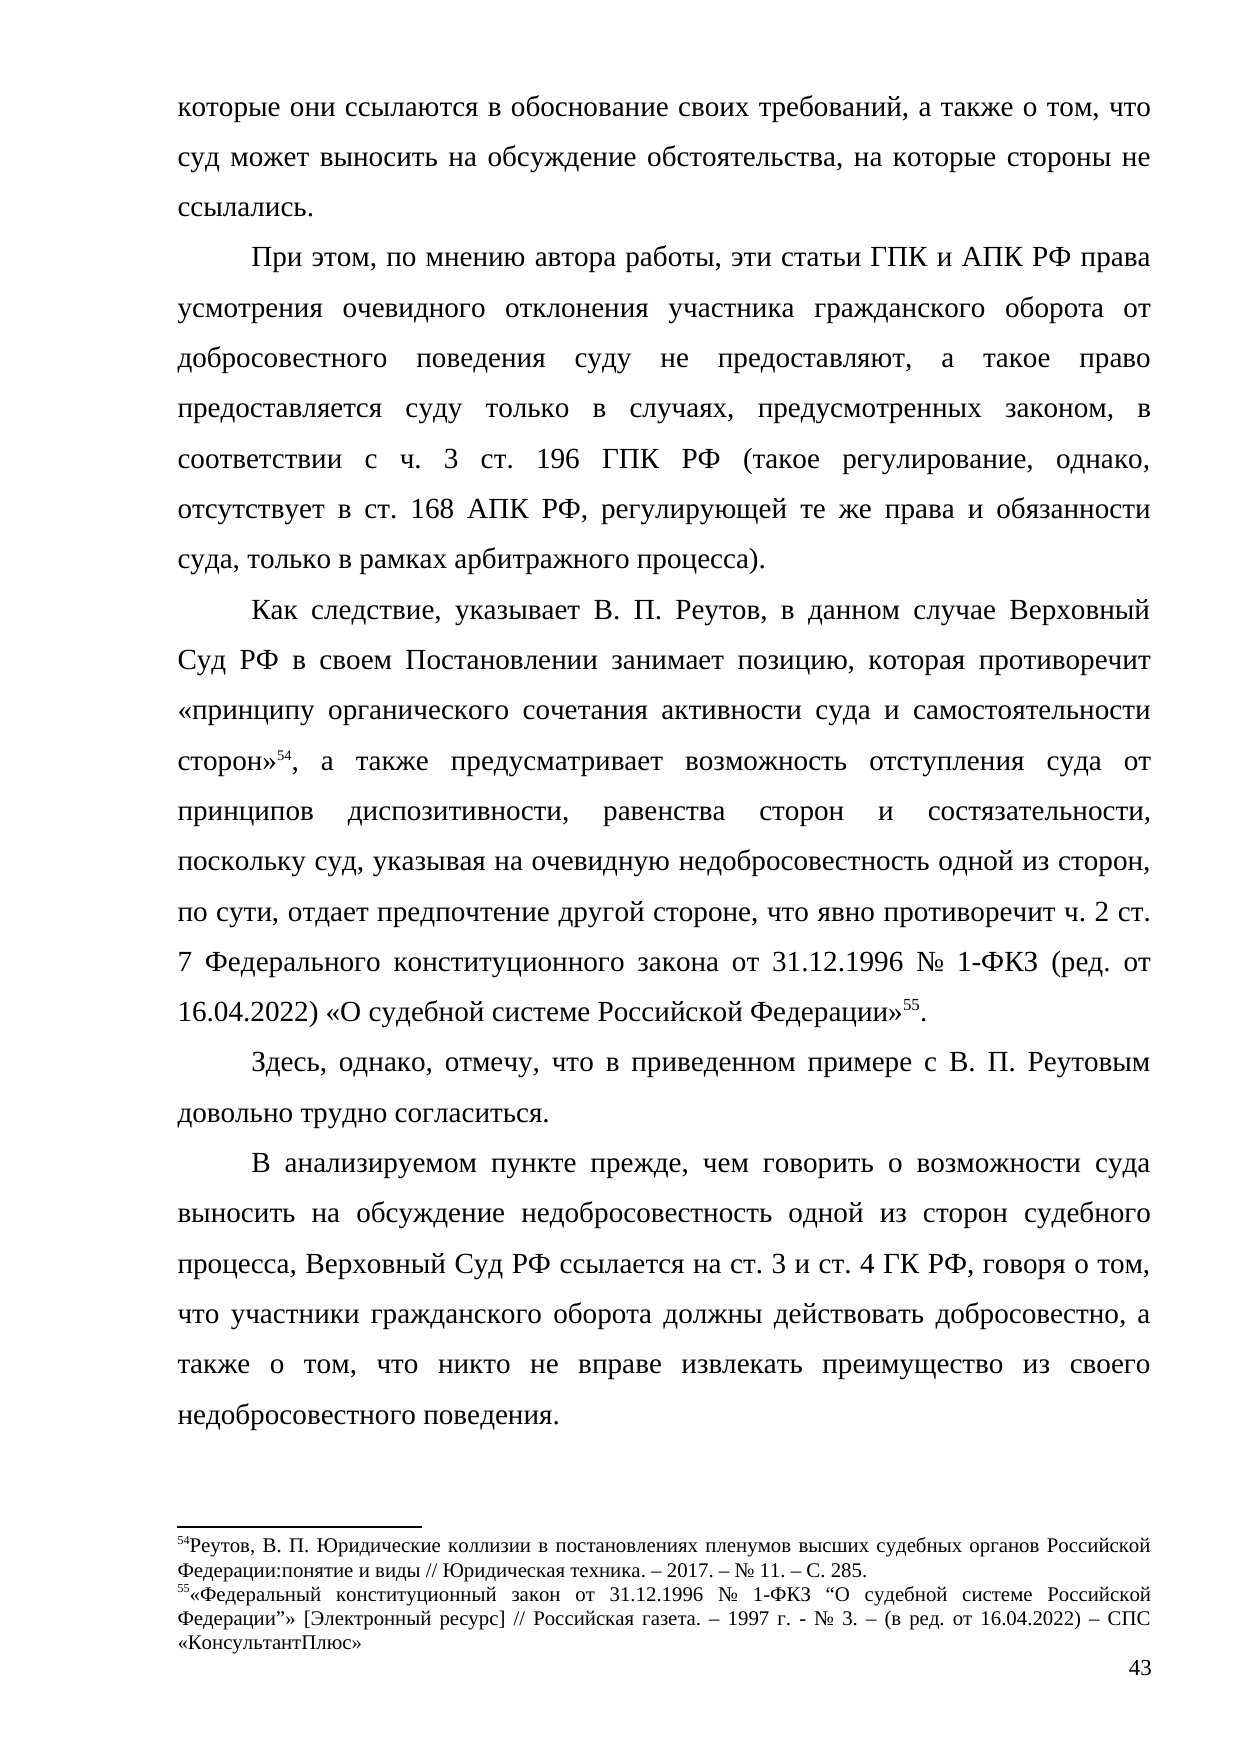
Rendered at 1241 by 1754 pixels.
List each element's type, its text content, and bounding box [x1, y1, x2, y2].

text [177, 89, 1152, 223]
text Здесь, однако, отмечу, что в приведенном примере с В. П. Реутовым довольно трудно согласиться. [177, 1044, 1152, 1128]
text Как следствие, указывает В. П. Реутов, в данном случае Верховный Суд РФ в своем Постановлении занимает позицию, которая противоречит «принципу органического сочетания активности суда и самостоятельности сторон», а также предусматривает возможность отступления суда от принципов диспозитивности, равенства сторон и состязательности, поскольку суд, указывая на очевидную недобросовестность одной из сторон, по сути, отдает предпочтение другой стороне, что явно противоречит ч. 2 ст. 7 Федерального конституционного закона от 31.12.1996 № 1-ФКЗ (ред. от 16.04.2022) «О судебной системе Российской Федерации». [177, 592, 1152, 1028]
text В анализируемом пункте прежде, чем говорить о возможности суда выносить на обсуждение недобросовестность одной из сторон судебного процесса, Верховный Суд РФ ссылается на ст. 3 и ст. 4 ГК РФ, говоря о том, что участники гражданского оборота должны действовать добросовестно, а также о том, что никто не вправе извлекать преимущество из своего недобросовестного поведения. [177, 1145, 1152, 1430]
text При этом, по мнению автора работы, эти статьи ГПК и АПК РФ права усмотрения очевидного отклонения участника гражданского оборота от добросовестного поведения суду не предоставляют, а такое право предоставляется суду только в случаях, предусмотренных законом, в соответствии с ч. 3 ст. 196 ГПК РФ (такое регулирование, однако, отсутствует в ст. 168 АПК РФ, регулирующей те же права и обязанности суда, только в рамках арбитражного процесса). [177, 239, 1152, 575]
